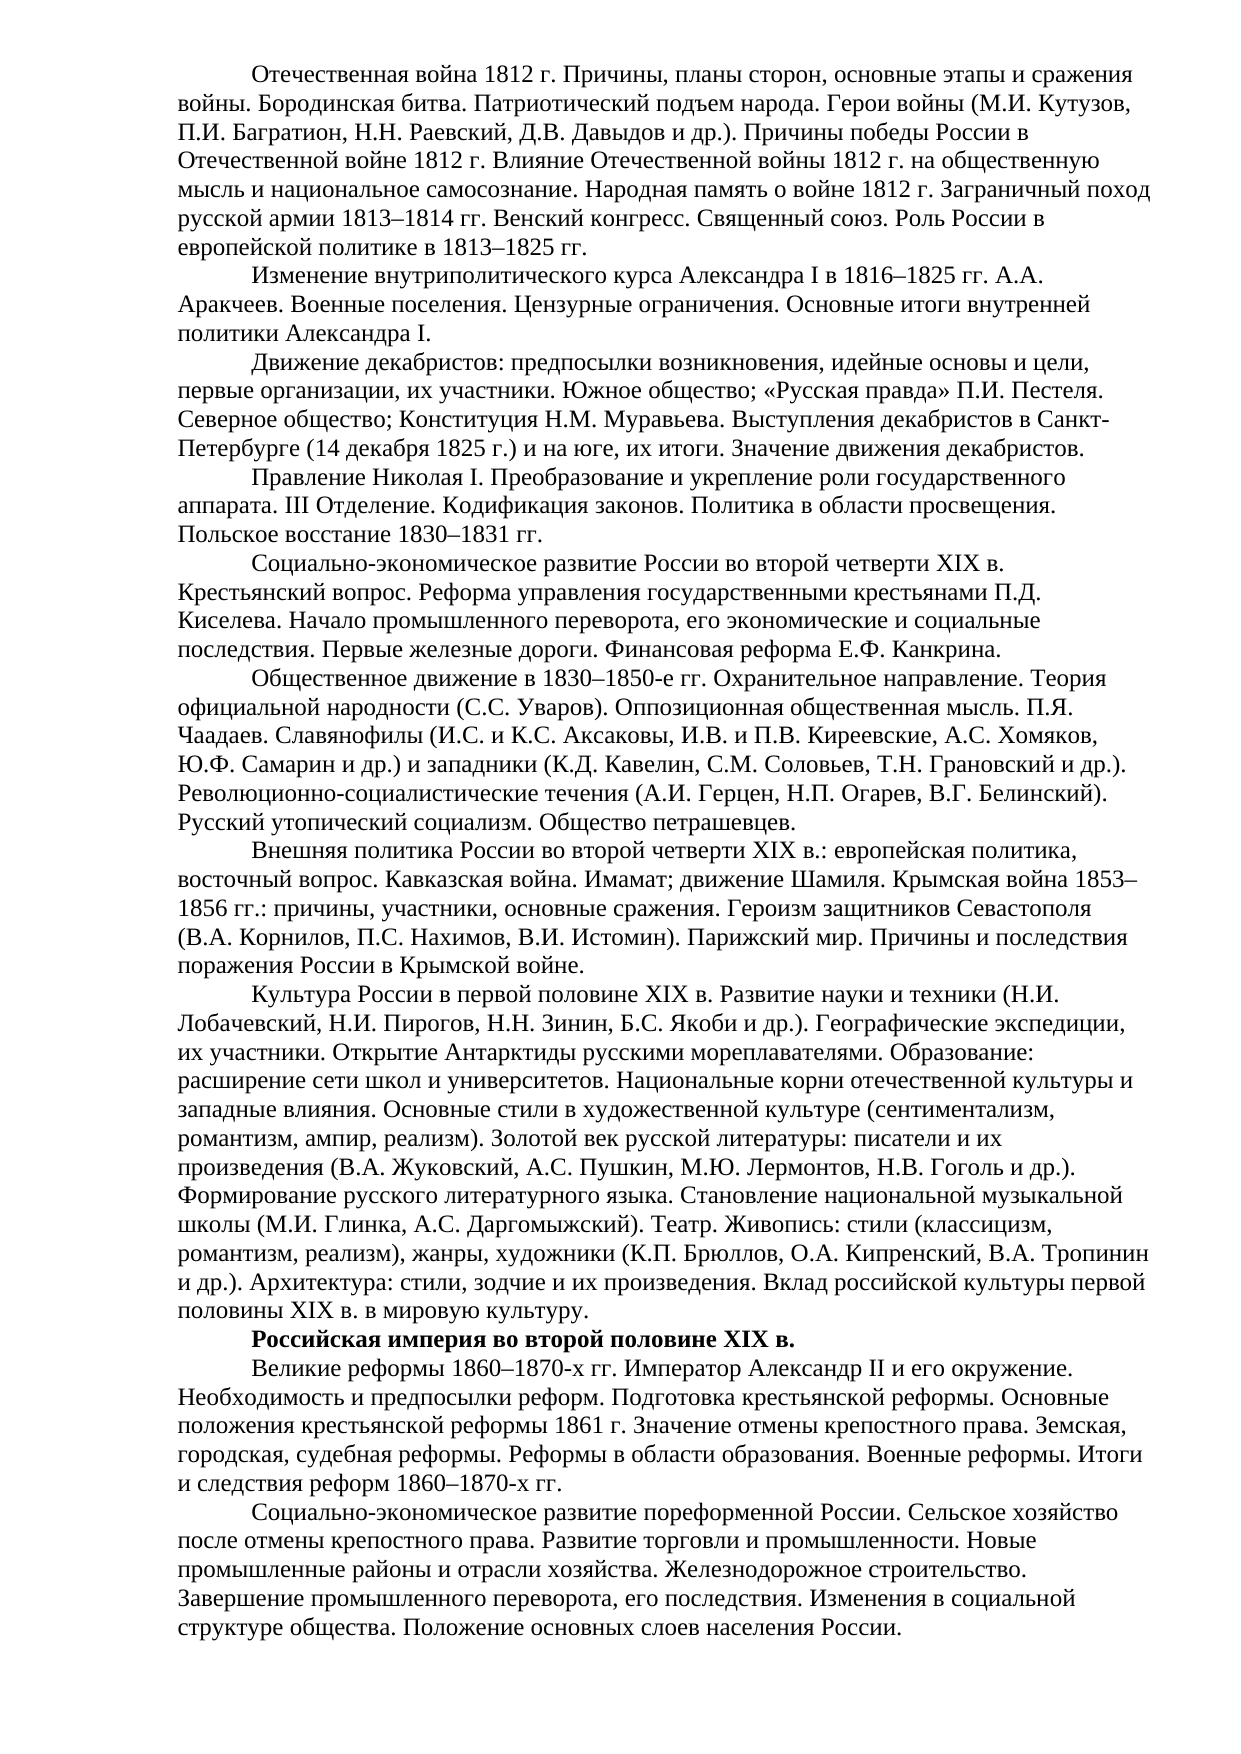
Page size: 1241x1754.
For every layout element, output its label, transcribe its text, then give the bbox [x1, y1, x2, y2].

text Правление Николая I. Преобразование и укрепление роли государственного аппарата. III Отделение. Кодификация законов. Политика в области просвещения. Польское восстание 1830–1831 гг. [177, 462, 1152, 548]
text Движение декабристов: предпосылки возникновения, идейные основы и цели, первые организации, их участники. Южное общество; «Русская правда» П.И. Пестеля. Северное общество; Конституция Н.М. Муравьева. Выступления декабристов в Санкт-Петербурге (14 декабря 1825 г.) и на юге, их итоги. Значение движения декабристов. [177, 347, 1152, 462]
text Социально-экономическое развитие России во второй четверти XIX в. Крестьянский вопрос. Реформа управления государственными крестьянами П.Д. Киселева. Начало промышленного переворота, его экономические и социальные последствия. Первые железные дороги. Финансовая реформа Е.Ф. Канкрина. [177, 548, 1152, 663]
text Культура России в первой половине XIX в. Развитие науки и техники (Н.И. Лобачевский, Н.И. Пирогов, Н.Н. Зинин, Б.С. Якоби и др.). Географические экспедиции, их участники. Открытие Антарктиды русскими мореплавателями. Образование: расширение сети школ и университетов. Национальные корни отечественной культуры и западные влияния. Основные стили в художественной культуре (сентиментализм, романтизм, ампир, реализм). Золотой век русской литературы: писатели и их произведения (В.А. Жуковский, А.С. Пушкин, М.Ю. Лермонтов, Н.В. Гоголь и др.). Формирование русского литературного языка. Становление национальной музыкальной школы (М.И. Глинка, А.С. Даргомыжский). Театр. Живопись: стили (классицизм, романтизм, реализм), жанры, художники (К.П. Брюллов, О.А. Кипренский, В.А. Тропинин и др.). Архитектура: стили, зодчие и их произведения. Вклад российской культуры первой половины XIX в. в мировую культуру. [177, 979, 1152, 1324]
text Российская империя во второй половине XIX в. [177, 1324, 1152, 1353]
text Внешняя политика России во второй четверти XIX в.: европейская политика, восточный вопрос. Кавказская война. Имамат; движение Шамиля. Крымская война 1853–1856 гг.: причины, участники, основные сражения. Героизм защитников Севастополя (В.А. Корнилов, П.С. Нахимов, В.И. Истомин). Парижский мир. Причины и последствия поражения России в Крымской войне. [177, 835, 1152, 979]
text Изменение внутриполитического курса Александра I в 1816–1825 гг. А.А. Аракчеев. Военные поселения. Цензурные ограничения. Основные итоги внутренней политики Александра I. [177, 260, 1152, 347]
text Отечественная война 1812 г. Причины, планы сторон, основные этапы и сражения войны. Бородинская битва. Патриотический подъем народа. Герои войны (М.И. Кутузов, П.И. Багратион, Н.Н. Раевский, Д.В. Давыдов и др.). Причины победы России в Отечественной войне 1812 г. Влияние Отечественной войны 1812 г. на общественную мысль и национальное самосознание. Народная память о войне 1812 г. Заграничный поход русской армии 1813–1814 гг. Венский конгресс. Священный союз. Роль России в европейской политике в 1813–1825 гг. [177, 59, 1152, 260]
text Великие реформы 1860–1870-х гг. Император Александр II и его окружение. Необходимость и предпосылки реформ. Подготовка крестьянской реформы. Основные положения крестьянской реформы 1861 г. Значение отмены крепостного права. Земская, городская, судебная реформы. Реформы в области образования. Военные реформы. Итоги и следствия реформ 1860–1870-х гг. [177, 1353, 1152, 1497]
text Социально-экономическое развитие пореформенной России. Сельское хозяйство после отмены крепостного права. Развитие торговли и промышленности. Новые промышленные районы и отрасли хозяйства. Железнодорожное строительство. Завершение промышленного переворота, его последствия. Изменения в социальной структуре общества. Положение основных слоев населения России. [177, 1497, 1152, 1640]
text Общественное движение в 1830–1850-е гг. Охранительное направление. Теория официальной народности (С.С. Уваров). Оппозиционная общественная мысль. П.Я. Чаадаев. Славянофилы (И.С. и К.С. Аксаковы, И.В. и П.В. Киреевские, А.С. Хомяков, Ю.Ф. Самарин и др.) и западники (К.Д. Кавелин, С.М. Соловьев, Т.Н. Грановский и др.). Революционно-социалистические течения (А.И. Герцен, Н.П. Огарев, В.Г. Белинский). Русский утопический социализм. Общество петрашевцев. [177, 663, 1152, 835]
